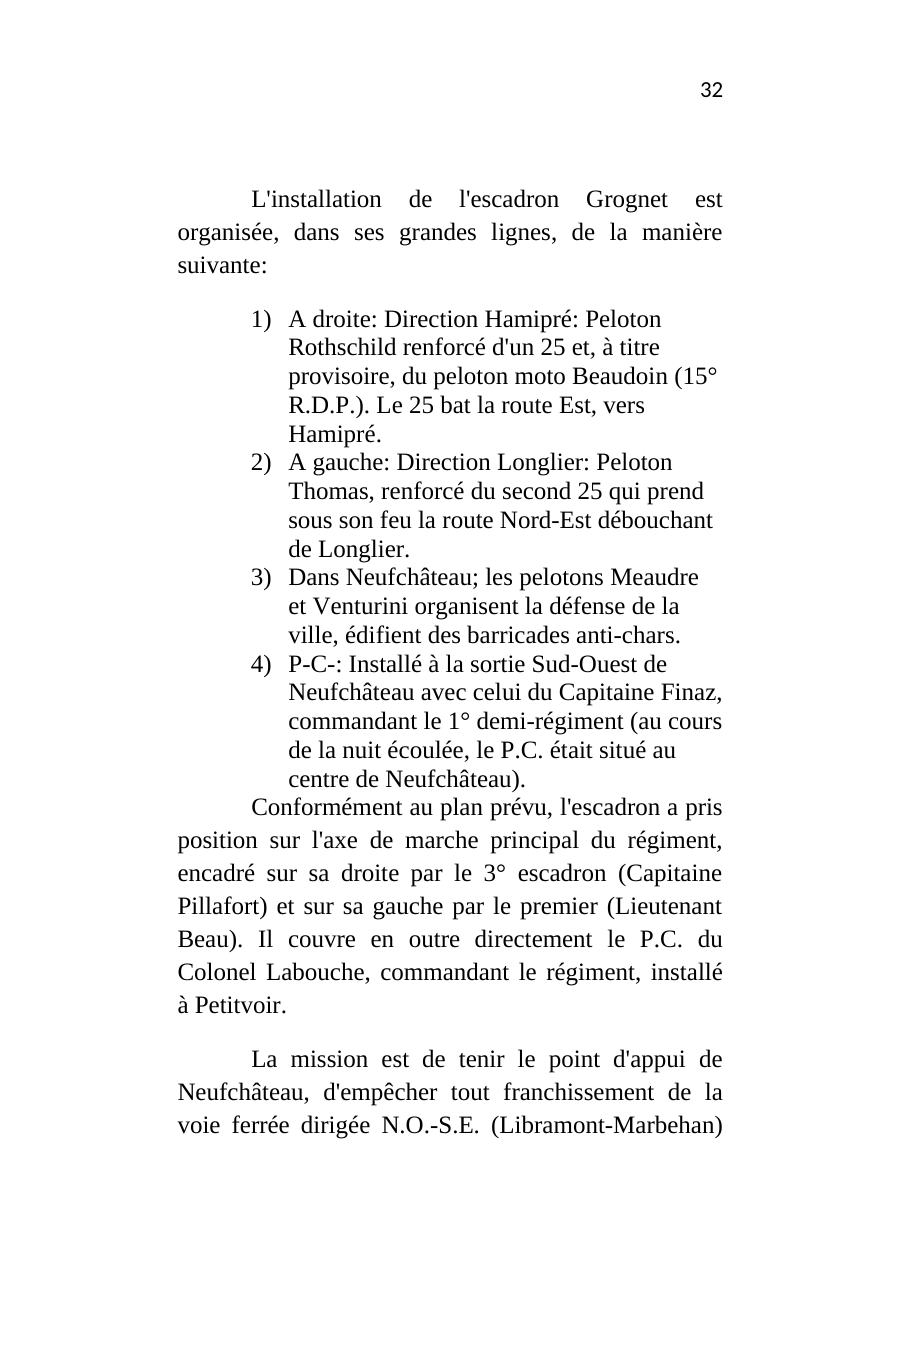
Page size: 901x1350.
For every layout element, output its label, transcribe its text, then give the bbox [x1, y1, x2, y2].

list P-C-: Installé à la sortie Sud-Ouest de Neufchâteau avec celui du Capitaine Finaz, commandant le 1° demi-régiment (au cours de la nuit écoulée, le P.C. était situé au centre de Neufchâteau). [251, 649, 723, 792]
text L'installation de l'escadron Grognet est organisée, dans ses grandes lignes, de la manière suivante: [177, 184, 723, 278]
text Conformément au plan prévu, l'escadron a pris position sur l'axe de marche principal du régiment, encadré sur sa droite par le 3° escadron (Capitaine Pillafort) et sur sa gauche par le premier (Lieutenant Beau). Il couvre en outre directement le P.C. du Colonel Labouche, commandant le régiment, installé à Petitvoir. [177, 792, 723, 1019]
list A droite: Direction Hamipré: Peloton Rothschild renforcé d'un 25 et, à titre provisoire, du peloton moto Beaudoin (15° R.D.P.). Le 25 bat la route Est, vers Hamipré. [251, 304, 723, 447]
list Dans Neufchâteau; les pelotons Meaudre et Venturini organisent la défense de la ville, édifient des barricades anti-chars. [251, 562, 723, 649]
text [177, 1044, 723, 1139]
list A gauche: Direction Longlier: Peloton Thomas, renforcé du second 25 qui prend sous son feu la route Nord-Est débouchant de Longlier. [251, 447, 723, 562]
